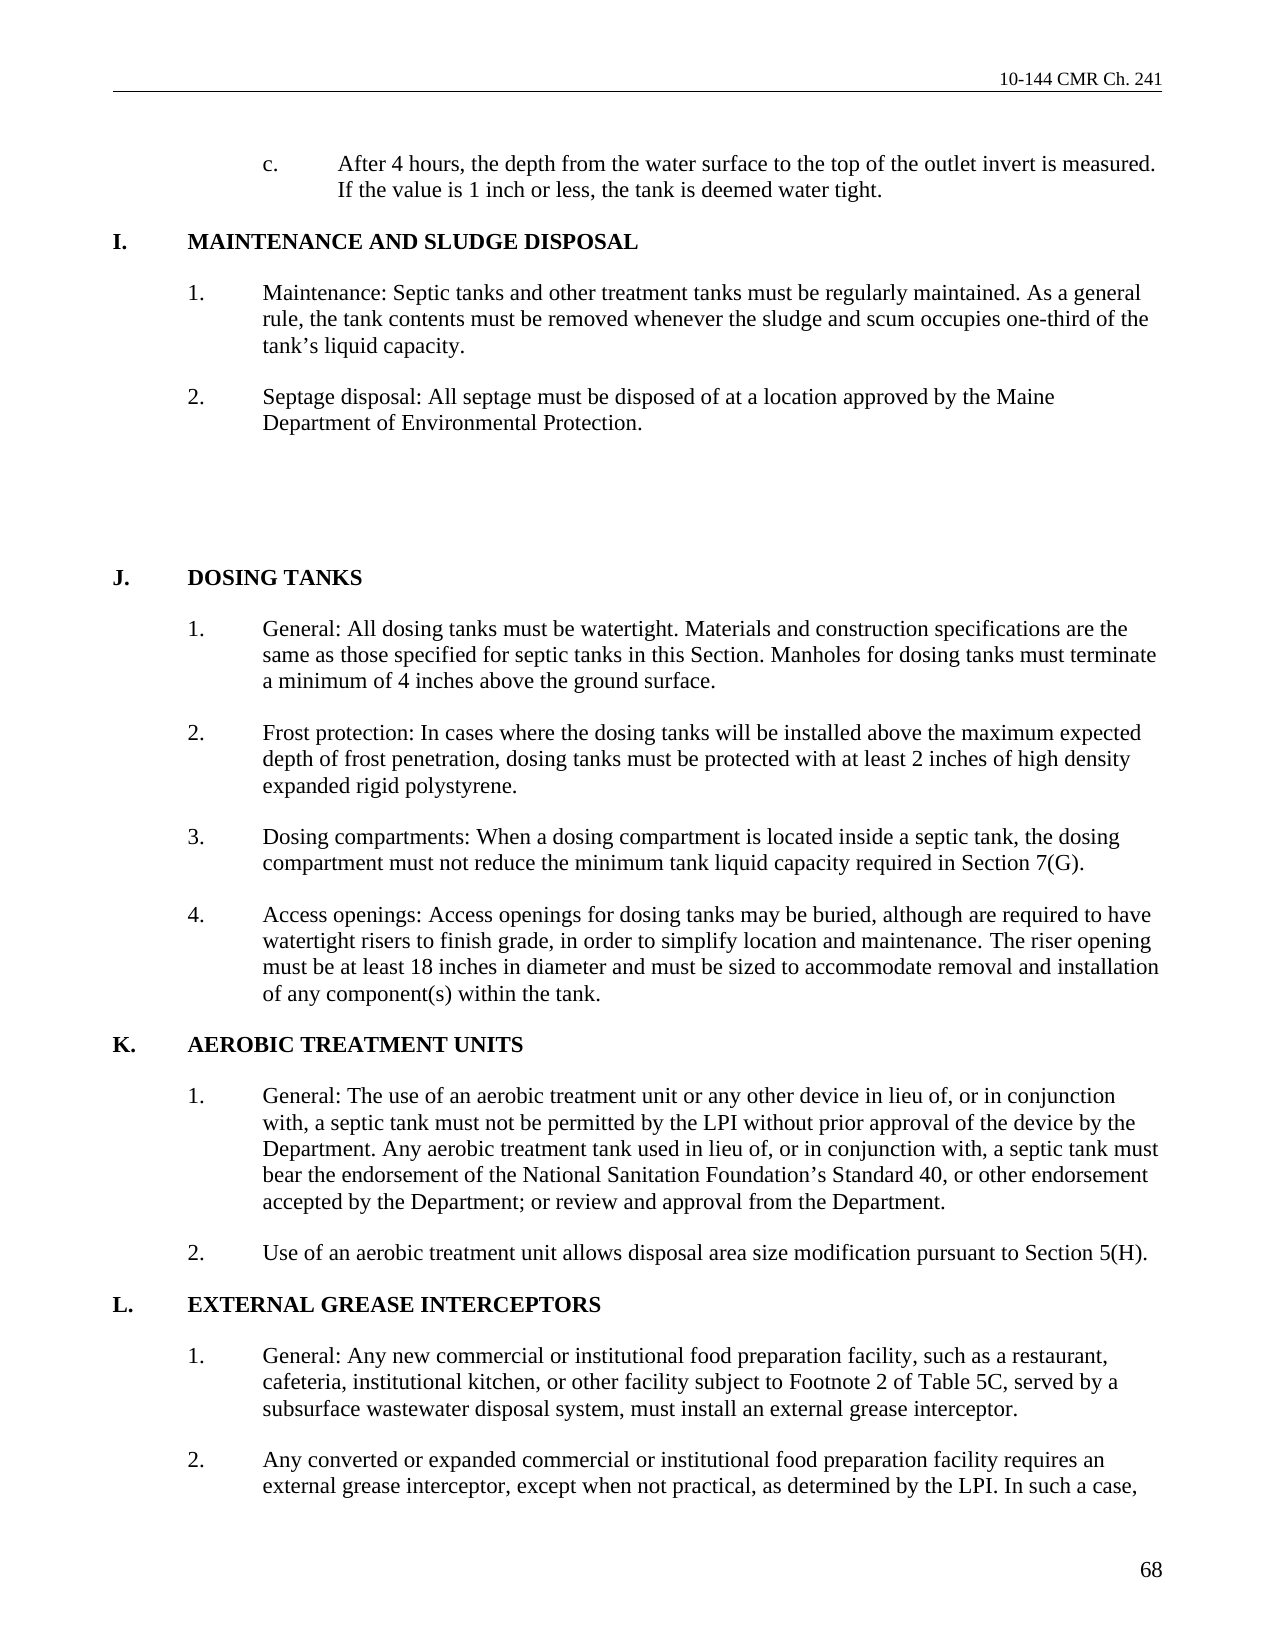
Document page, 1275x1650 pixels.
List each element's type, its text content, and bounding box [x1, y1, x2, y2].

text 1. Maintenance: Septic tanks and other treatment tanks must be regularly maintained. As a general rule, the tank contents must be removed whenever the sludge and scum occupies one-third of the tank’s liquid capacity. [187, 279, 1162, 358]
text 1. General: The use of an aerobic treatment unit or any other device in lieu of, or in conjunction with, a septic tank must not be permitted by the LPI without prior approval of the device by the Department. Any aerobic treatment tank used in lieu of, or in conjunction with, a septic tank must bear the endorsement of the National Sanitation Foundation’s Standard 40, or other endorsement accepted by the Department; or review and approval from the Department. [187, 1082, 1162, 1214]
text I. MAINTENANCE AND SLUDGE DISPOSAL [112, 228, 1162, 254]
text 1. General: Any new commercial or institutional food preparation facility, such as a restaurant, cafeteria, institutional kitchen, or other facility subject to Footnote 2 of Table 5C, served by a subsurface wastewater disposal system, must install an external grease interceptor. [187, 1342, 1162, 1421]
text c. After 4 hours, the depth from the water surface to the top of the outlet invert is measured. If the value is 1 inch or less, the tank is deemed water tight. [262, 150, 1162, 203]
text K. AEROBIC TREATMENT UNITS [112, 1031, 1162, 1057]
text 2. Use of an aerobic treatment unit allows disposal area size modification pursuant to Section 5(H). [187, 1239, 1162, 1266]
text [187, 1446, 1162, 1499]
text L. EXTERNAL GREASE INTERCEPTORS [112, 1291, 1162, 1317]
text 4. Access openings: Access openings for dosing tanks may be buried, although are required to have watertight risers to finish grade, in order to simplify location and maintenance. The riser opening must be at least 18 inches in diameter and must be sized to accommodate removal and installation of any component(s) within the tank. [187, 901, 1162, 1006]
text 1. General: All dosing tanks must be watertight. Materials and construction specifications are the same as those specified for septic tanks in this Section. Manholes for dosing tanks must terminate a minimum of 4 inches above the ground surface. [187, 615, 1162, 694]
text 2. Frost protection: In cases where the dosing tanks will be installed above the maximum expected depth of frost penetration, dosing tanks must be protected with at least 2 inches of high density expanded rigid polystyrene. [187, 719, 1162, 798]
text J. DOSING TANKS [112, 563, 1162, 590]
text 3. Dosing compartments: When a dosing compartment is located inside a septic tank, the dosing compartment must not reduce the minimum tank liquid capacity required in Section 7(G). [187, 823, 1162, 876]
text 2. Septage disposal: All septage must be disposed of at a location approved by the Maine Department of Environmental Protection. [187, 383, 1162, 436]
